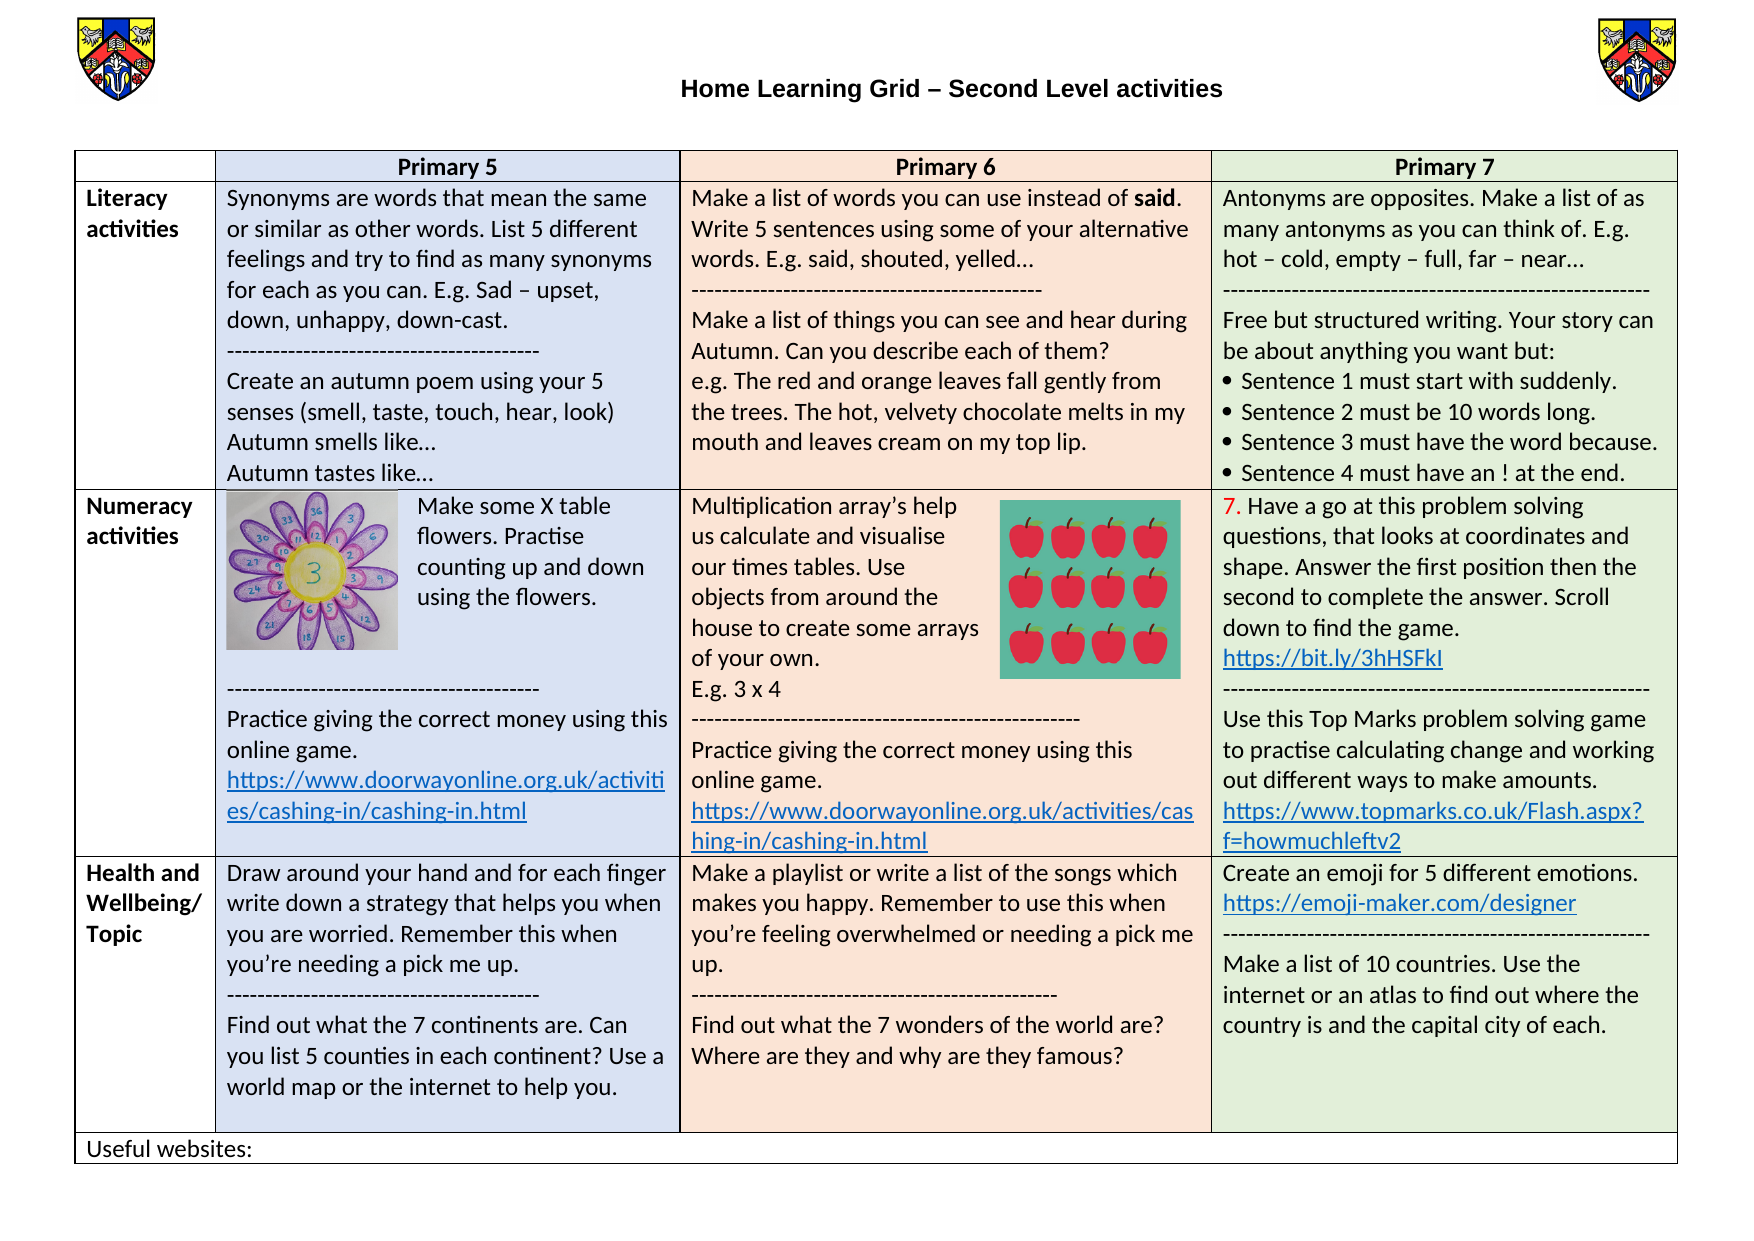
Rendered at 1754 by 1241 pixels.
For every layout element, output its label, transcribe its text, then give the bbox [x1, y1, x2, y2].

table_cell Create an emoji for 5 different emotions. https://emoji-maker.com/designer -------------------------------------------------------- Make a list of 10 countries. Use the internet or an atlas to find out where the country is and the capital city of each. [1212, 857, 1677, 1132]
table_header [76, 151, 215, 181]
table_cell Multiplication array’s help us calculate and visualise our times tables. Use objects from around the house to create some arrays of your own. E.g. 3 x 4 --------------------------------------------------- Practice giving the correct money using this online game. https://www.doorwayonline.org.uk/activities/cashing-in/cashing-in.html [681, 490, 1211, 856]
table_cell Numeracy activities [76, 490, 215, 856]
table_cell Literacy activities [76, 182, 215, 489]
picture [226, 489, 401, 654]
table_cell 7. Have a go at this problem solving questions, that looks at coordinates and shape. Answer the first position then the second to complete the answer. Scroll down to find the game. https://bit.ly/3hHSFkI -------------------------------------------------------- Use this Top Marks problem solving game to practise calculating change and working out different ways to make amounts. https://www.topmarks.co.uk/Flash.aspx?f=howmuchleftv2 [1212, 490, 1677, 856]
table_cell Make a list of words you can use instead of said. Write 5 sentences using some of your alternative words. E.g. said, shouted, yelled… ---------------------------------------------- Make a list of things you can see and hear during Autumn. Can you describe each of them? e.g. The red and orange leaves fall gently from the trees. The hot, velvety chocolate melts in my mouth and leaves cream on my top lip. [681, 182, 1211, 489]
table_cell Antonyms are opposites. Make a list of as many antonyms as you can think of. E.g. hot – cold, empty – full, far – near… -------------------------------------------------------- Free but structured writing. Your story can be about anything you want but: Sentence 1 must start with suddenly. Sentence 2 must be 10 words long. Sentence 3 must have the word because. Sentence 4 must have an ! at the end. [1212, 182, 1677, 489]
table_cell Draw around your hand and for each finger write down a strategy that helps you when you are worried. Remember this when you’re needing a pick me up. ----------------------------------------- Find out what the 7 continents are. Can you list 5 counties in each continent? Use a world map or the internet to help you. [216, 857, 679, 1132]
table_header Primary 7 [1212, 151, 1677, 181]
table_cell Synonyms are words that mean the same or similar as other words. List 5 different feelings and try to find as many synonyms for each as you can. E.g. Sad – upset, down, unhappy, down-cast. ----------------------------------------- Create an autumn poem using your 5 senses (smell, taste, touch, hear, look) Autumn smells like… Autumn tastes like… [216, 182, 679, 489]
table_cell Make a playlist or write a list of the songs which makes you happy. Remember to use this when you’re feeling overwhelmed or needing a pick me up. ------------------------------------------------ Find out what the 7 wonders of the world are? Where are they and why are they famous? [681, 857, 1211, 1132]
table_header Primary 6 [681, 151, 1211, 181]
table_cell Make some X table flowers. Practise counting up and down using the flowers. ----------------------------------------- Practice giving the correct money using this online game. https://www.doorwayonline.org.uk/activities/cashing-in/cashing-in.html [216, 490, 679, 856]
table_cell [76, 1133, 1677, 1163]
table_cell Health and Wellbeing/ Topic [76, 857, 215, 1132]
table_header Primary 5 [216, 151, 679, 181]
